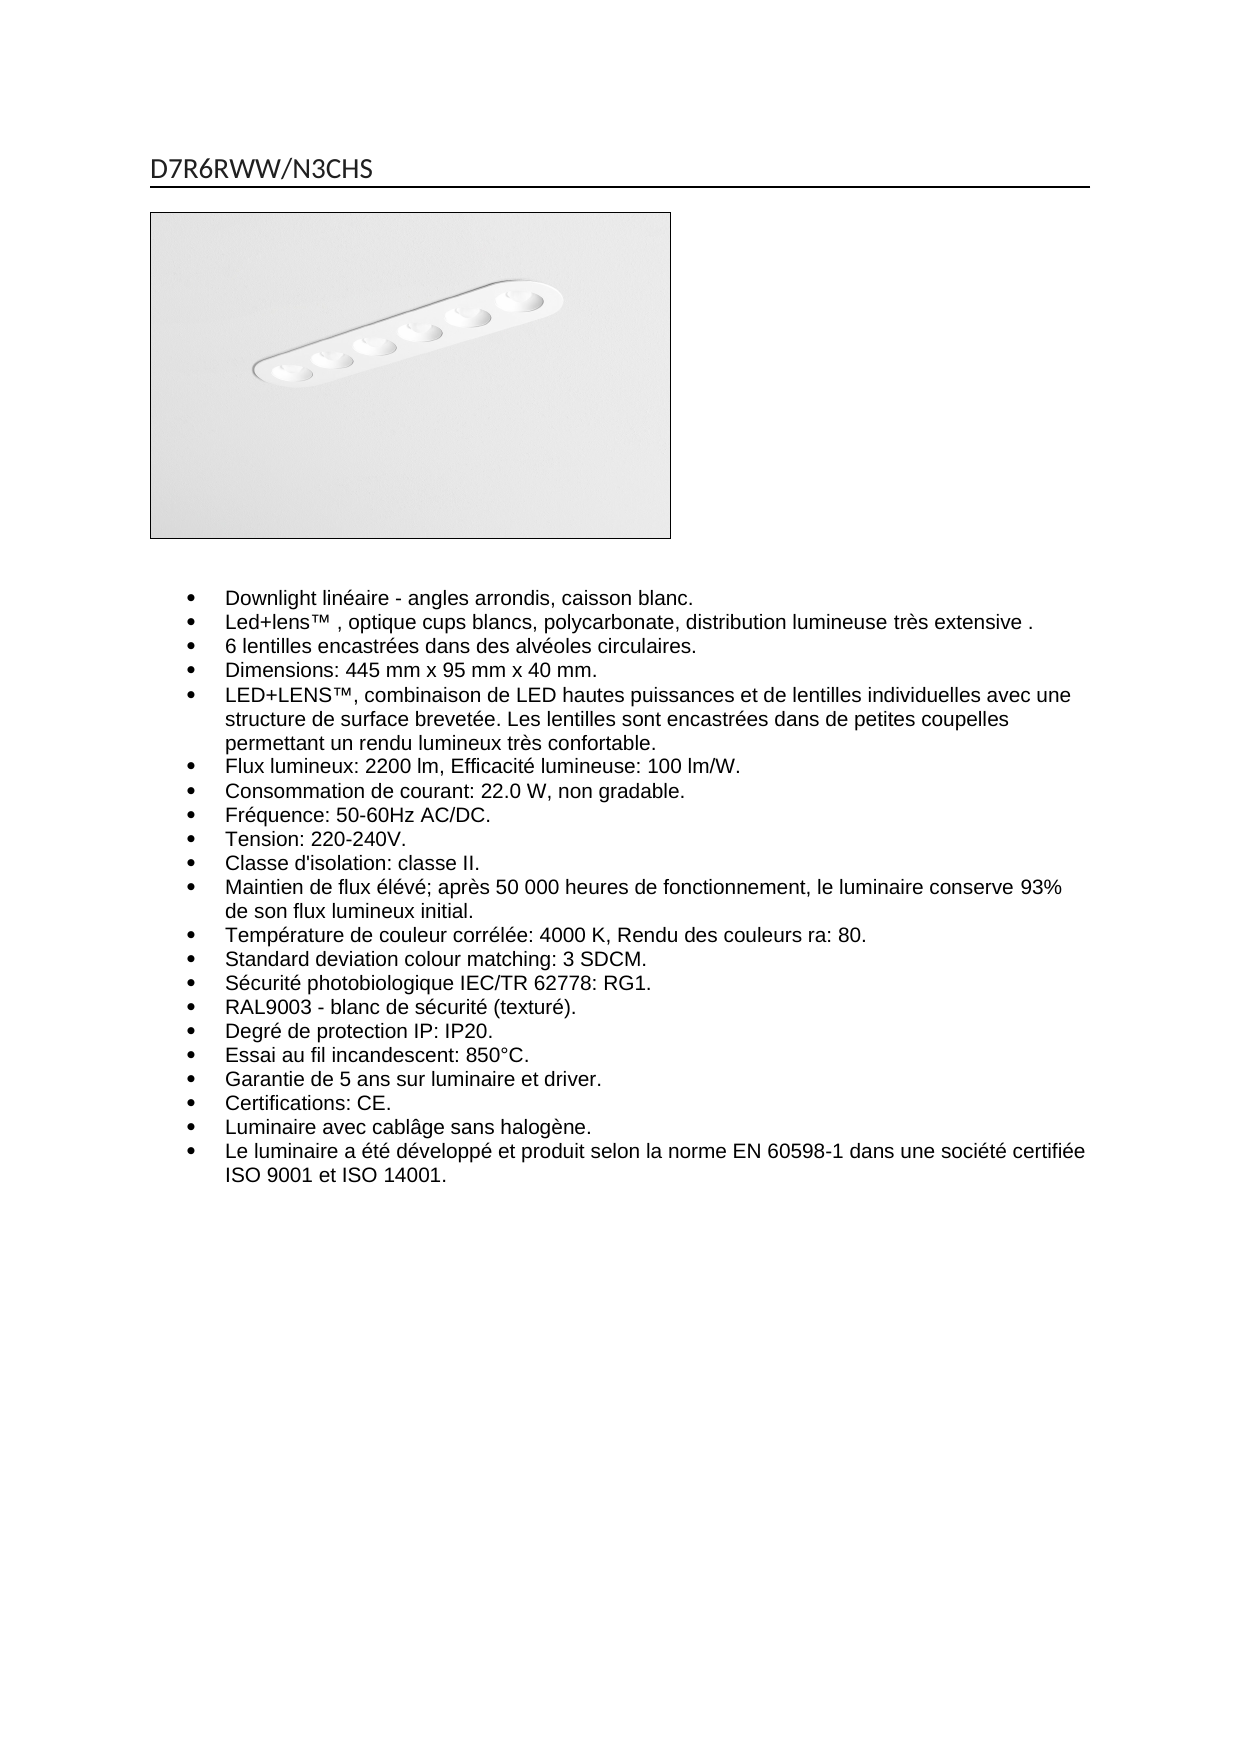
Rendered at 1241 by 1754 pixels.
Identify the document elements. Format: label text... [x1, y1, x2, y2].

list Luminaire avec cablâge sans halogène. [187, 1115, 1090, 1139]
list Le luminaire a été développé et produit selon la norme EN 60598-1 dans une société certifiée ISO 9001 et ISO 14001. [187, 1139, 1090, 1187]
list Certifications: CE. [187, 1091, 1090, 1115]
list Standard deviation colour matching: 3 SDCM. [187, 947, 1090, 971]
list Degré de protection IP: IP20. [187, 1019, 1090, 1043]
list LED+LENS™, combinaison de LED hautes puissances et de lentilles individuelles avec une structure de surface brevetée. Les lentilles sont encastrées dans de petites coupelles permettant un rendu lumineux très confortable. [187, 682, 1090, 754]
list Tension: 220-240V. [187, 827, 1090, 851]
list Flux lumineux: 2200 lm, Efficacité lumineuse: 100 lm/W. [187, 754, 1090, 778]
list RAL9003 - blanc de sécurité (texturé). [187, 995, 1090, 1019]
list Consommation de courant: 22.0 W, non gradable. [187, 778, 1090, 802]
list Dimensions: 445 mm x 95 mm x 40 mm. [187, 658, 1090, 682]
list Fréquence: 50-60Hz AC/DC. [187, 802, 1090, 827]
list Température de couleur corrélée: 4000 K, Rendu des couleurs ra: 80. [187, 923, 1090, 947]
list Downlight linéaire - angles arrondis, caisson blanc. [187, 586, 1090, 610]
text D7R6RWW/N3CHS [150, 150, 1090, 186]
list Maintien de flux élévé; après 50 000 heures de fonctionnement, le luminaire conserve 93% de son flux lumineux initial. [187, 875, 1090, 923]
list Garantie de 5 ans sur luminaire et driver. [187, 1067, 1090, 1091]
list 6 lentilles encastrées dans des alvéoles circulaires. [187, 634, 1090, 658]
list Classe d'isolation: classe II. [187, 851, 1090, 875]
list Led+lens™ , optique cups blancs, polycarbonate, distribution lumineuse très extensive . [187, 610, 1090, 634]
list Sécurité photobiologique IEC/TR 62778: RG1. [187, 971, 1090, 995]
list Essai au fil incandescent: 850°C. [187, 1043, 1090, 1067]
picture [151, 213, 670, 538]
